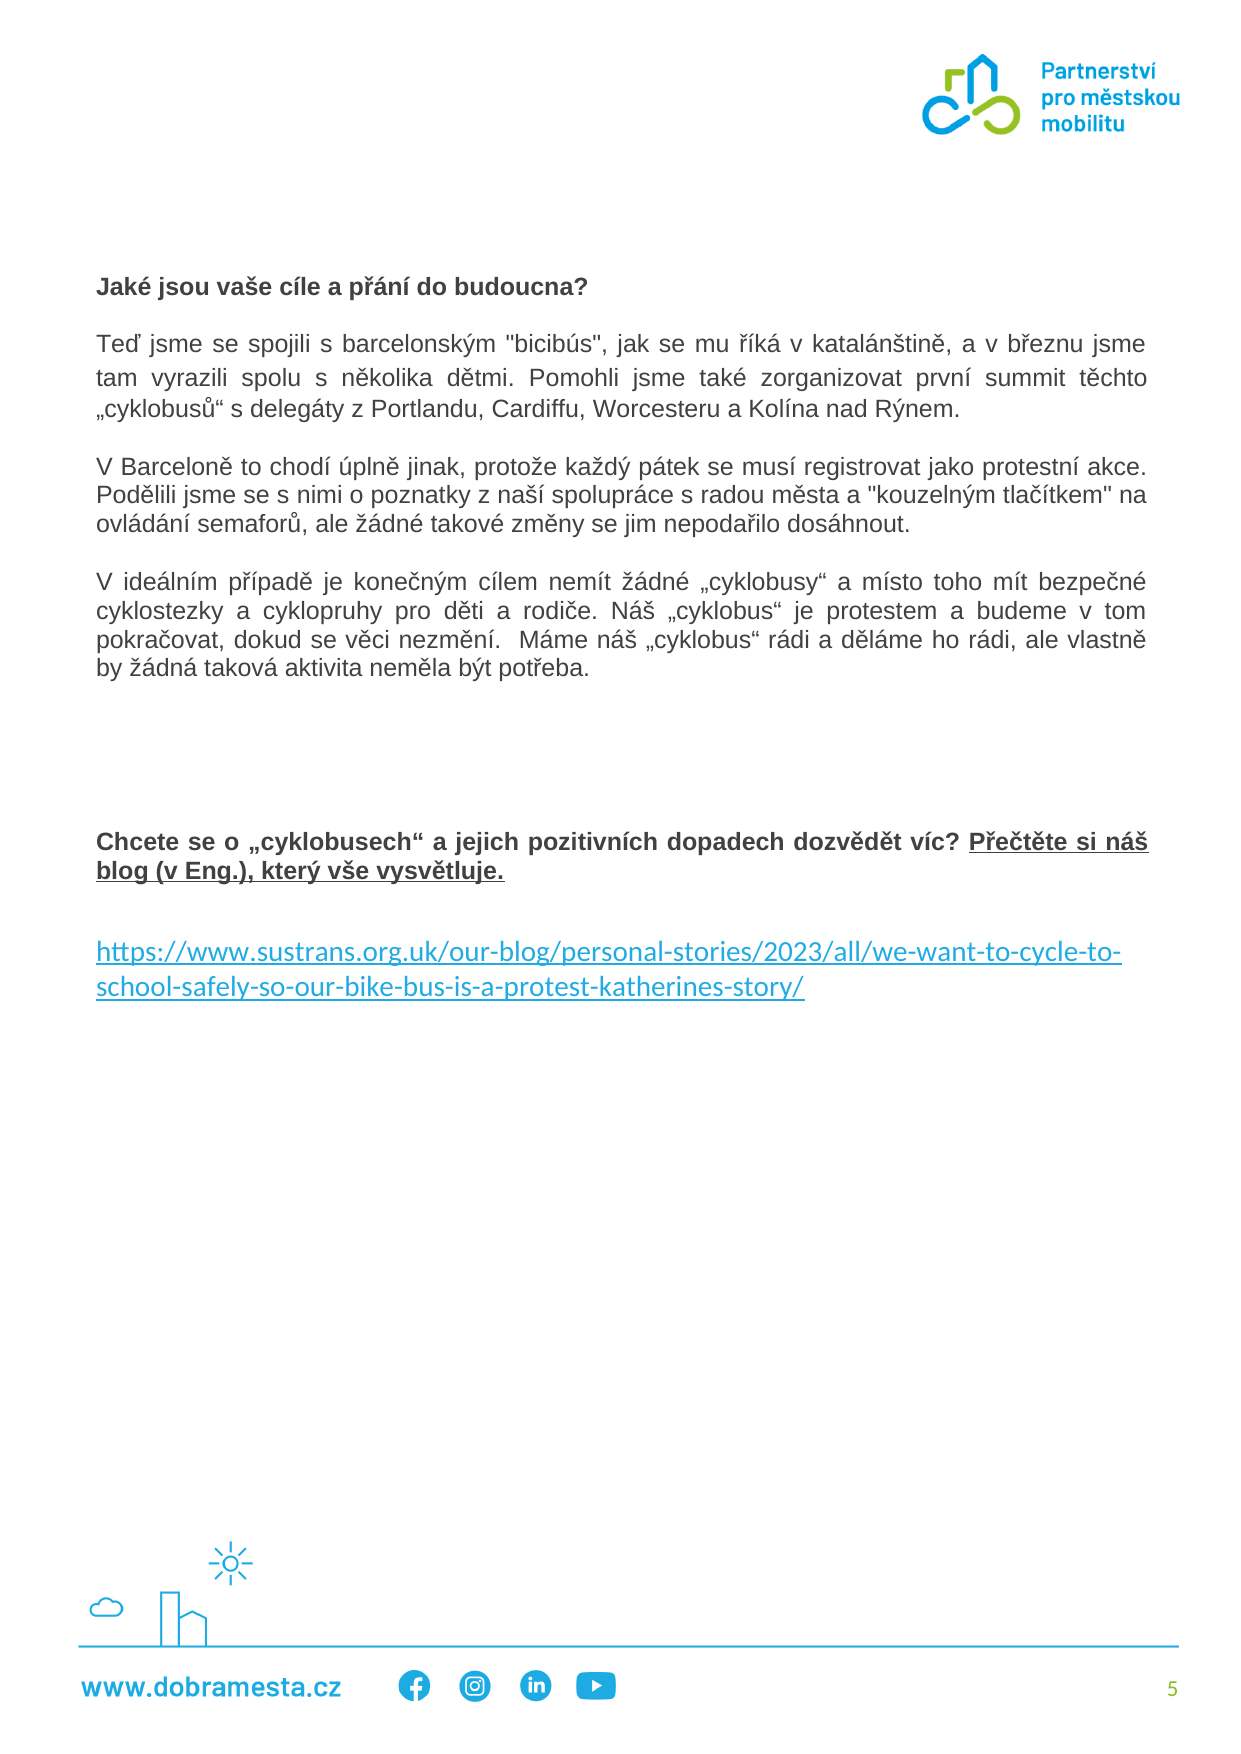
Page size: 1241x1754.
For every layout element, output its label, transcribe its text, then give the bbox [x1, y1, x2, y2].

text V Barceloně to chodí úplně jinak, protože každý pátek se musí registrovat jako protestní akce. Podělili jsme se s nimi o poznatky z naší spolupráce s radou města a "kouzelným tlačítkem" na ovládání semaforů, ale žádné takové změny se jim nepodařilo dosáhnout. [96, 452, 1148, 538]
text V ideálním případě je konečným cílem nemít žádné „cyklobusy“ a místo toho mít bezpečné cyklostezky a cyklopruhy pro děti a rodiče. Náš „cyklobus“ je protestem a budeme v tom pokračovat, dokud se věci nezmění. Máme náš „cyklobus“ rádi a děláme ho rádi, ale vlastně by žádná taková aktivita neměla být potřeba. [96, 567, 1148, 682]
text Chcete se o „cyklobusech“ a jejich pozitivních dopadech dozvědět víc? Přečtěte si náš blog (v Eng.), který vše vysvětluje. [96, 827, 1148, 884]
text Teď jsme se spojili s barcelonským "bicibús", jak se mu říká v katalánštině, a v březnu jsme tam vyrazili spolu s několika dětmi. Pomohli jsme také zorganizovat první summit těchto „cyklobusů“ s delegáty z Portlandu, Cardiffu, Worcesteru a Kolína nad Rýnem. [96, 329, 1148, 422]
text https://www.sustrans.org.uk/our-blog/personal-stories/2023/all/we-want-to-cycle-to-school-safely-so-our-bike-bus-is-a-protest-katherines-story/ [96, 933, 1148, 1004]
text Jaké jsou vaše cíle a přání do budoucna? [96, 271, 1148, 300]
picture [511, 0, 1241, 170]
picture [0, 1525, 1241, 1751]
